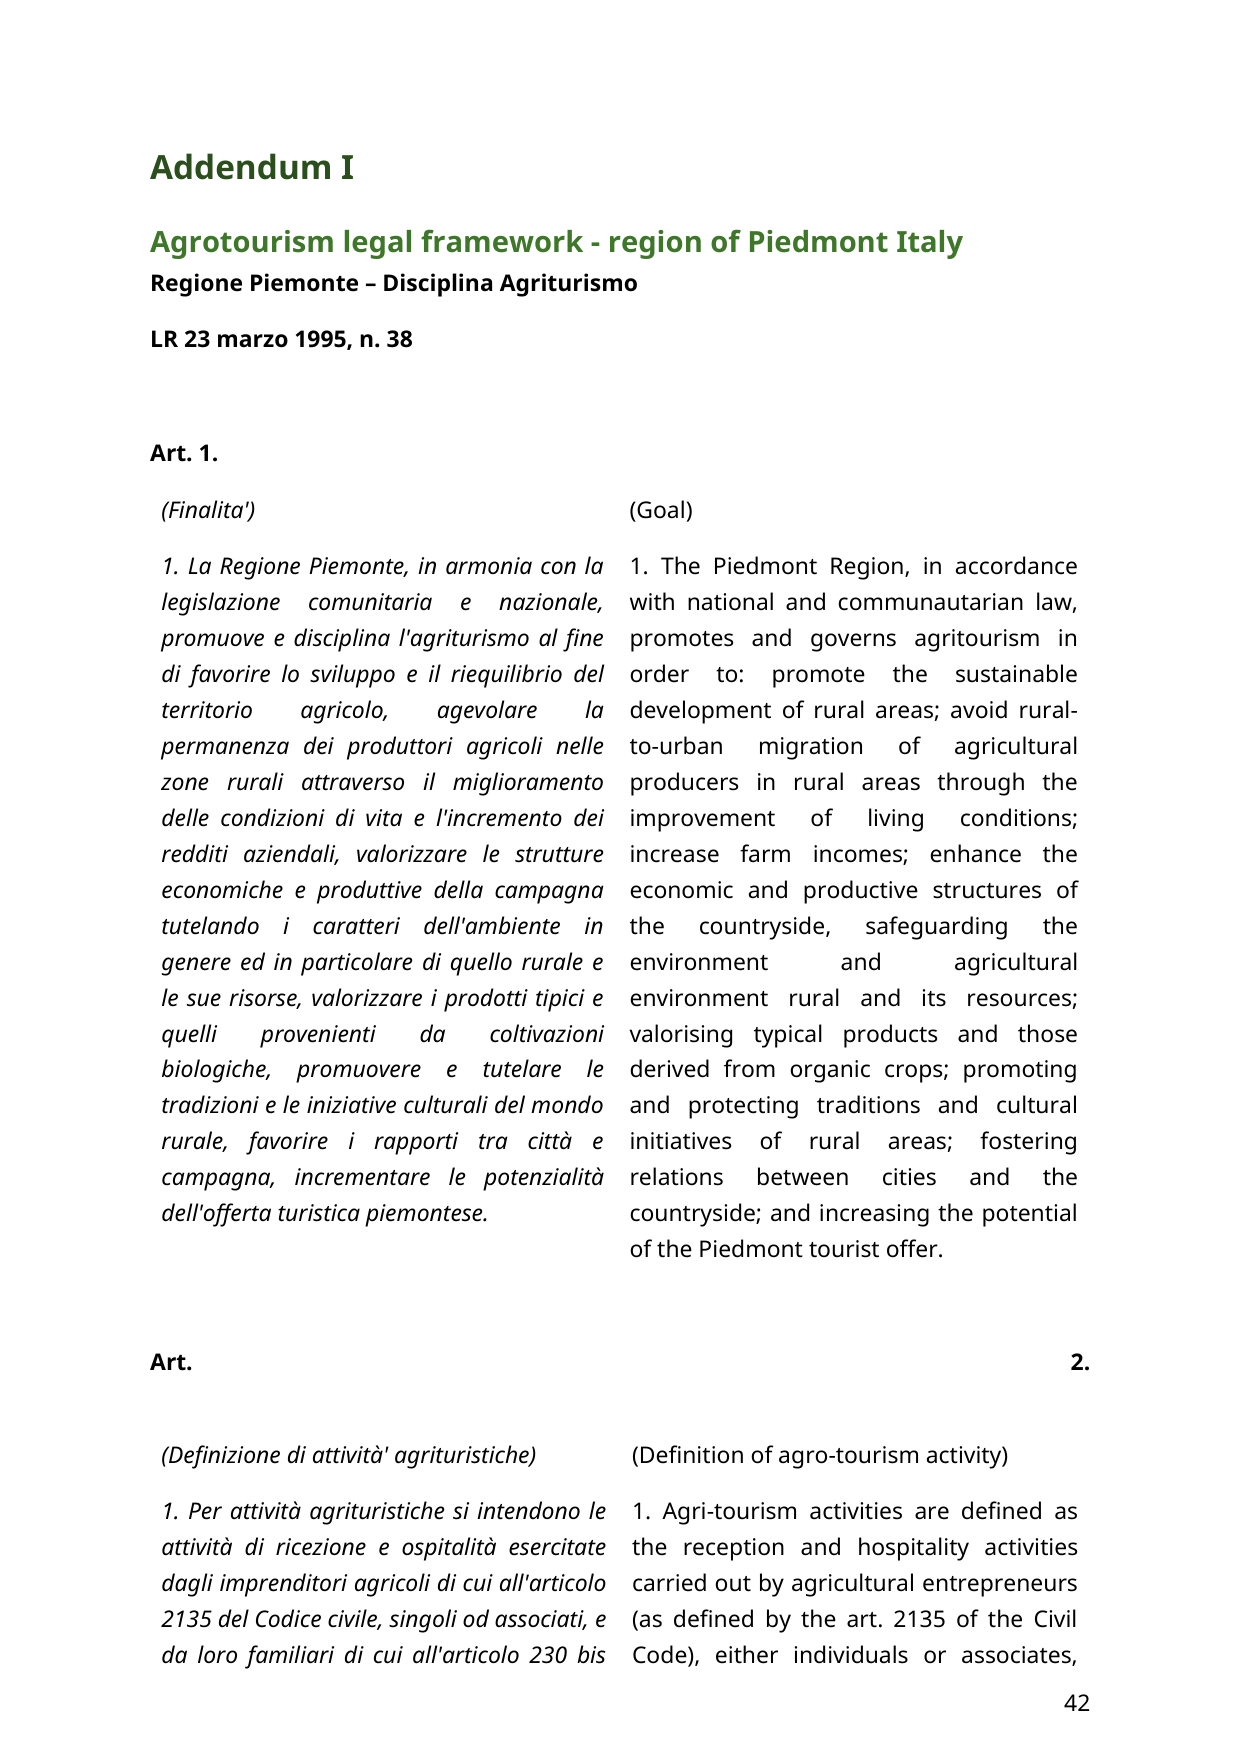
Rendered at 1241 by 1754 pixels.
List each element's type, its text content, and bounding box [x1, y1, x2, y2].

text Regione Piemonte – Disciplina Agriturismo [150, 266, 1090, 298]
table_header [150, 1439, 621, 1670]
table_header (Goal) 1. The Piedmont Region, in accordance with national and communautarian law, promotes and governs agritourism in order to: promote the sustainable development of rural areas; avoid rural-to-urban migration of agricultural producers in rural areas through the improvement of living conditions; increase farm incomes; enhance the economic and productive structures of the countryside, safeguarding the environment and agricultural environment rural and its resources; valorising typical products and those derived from organic crops; promoting and protecting traditions and cultural initiatives of rural areas; fostering relations between cities and the countryside; and increasing the potential of the Piedmont tourist offer. [618, 494, 1089, 1289]
subtitle Addendum I [150, 144, 1090, 189]
text LR 23 marzo 1995, n. 38 [150, 323, 1090, 354]
text Art. 2. [150, 1346, 1090, 1413]
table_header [621, 1439, 1089, 1670]
table_header (Finalita') 1. La Regione Piemonte, in armonia con la legislazione comunitaria e nazionale, promuove e disciplina l'agriturismo al fine di favorire lo sviluppo e il riequilibrio del territorio agricolo, agevolare la permanenza dei produttori agricoli nelle zone rurali attraverso il miglioramento delle condizioni di vita e l'incremento dei redditi aziendali, valorizzare le strutture economiche e produttive della campagna tutelando i caratteri dell'ambiente in genere ed in particolare di quello rurale e le sue risorse, valorizzare i prodotti tipici e quelli provenienti da coltivazioni biologiche, promuovere e tutelare le tradizioni e le iniziative culturali del mondo rurale, favorire i rapporti tra città e campagna, incrementare le potenzialità dell'offerta turistica piemontese. [150, 494, 618, 1289]
text Art. 1. [150, 437, 1090, 468]
subtitle Agrotourism legal framework - region of Piedmont Italy [150, 221, 1090, 261]
